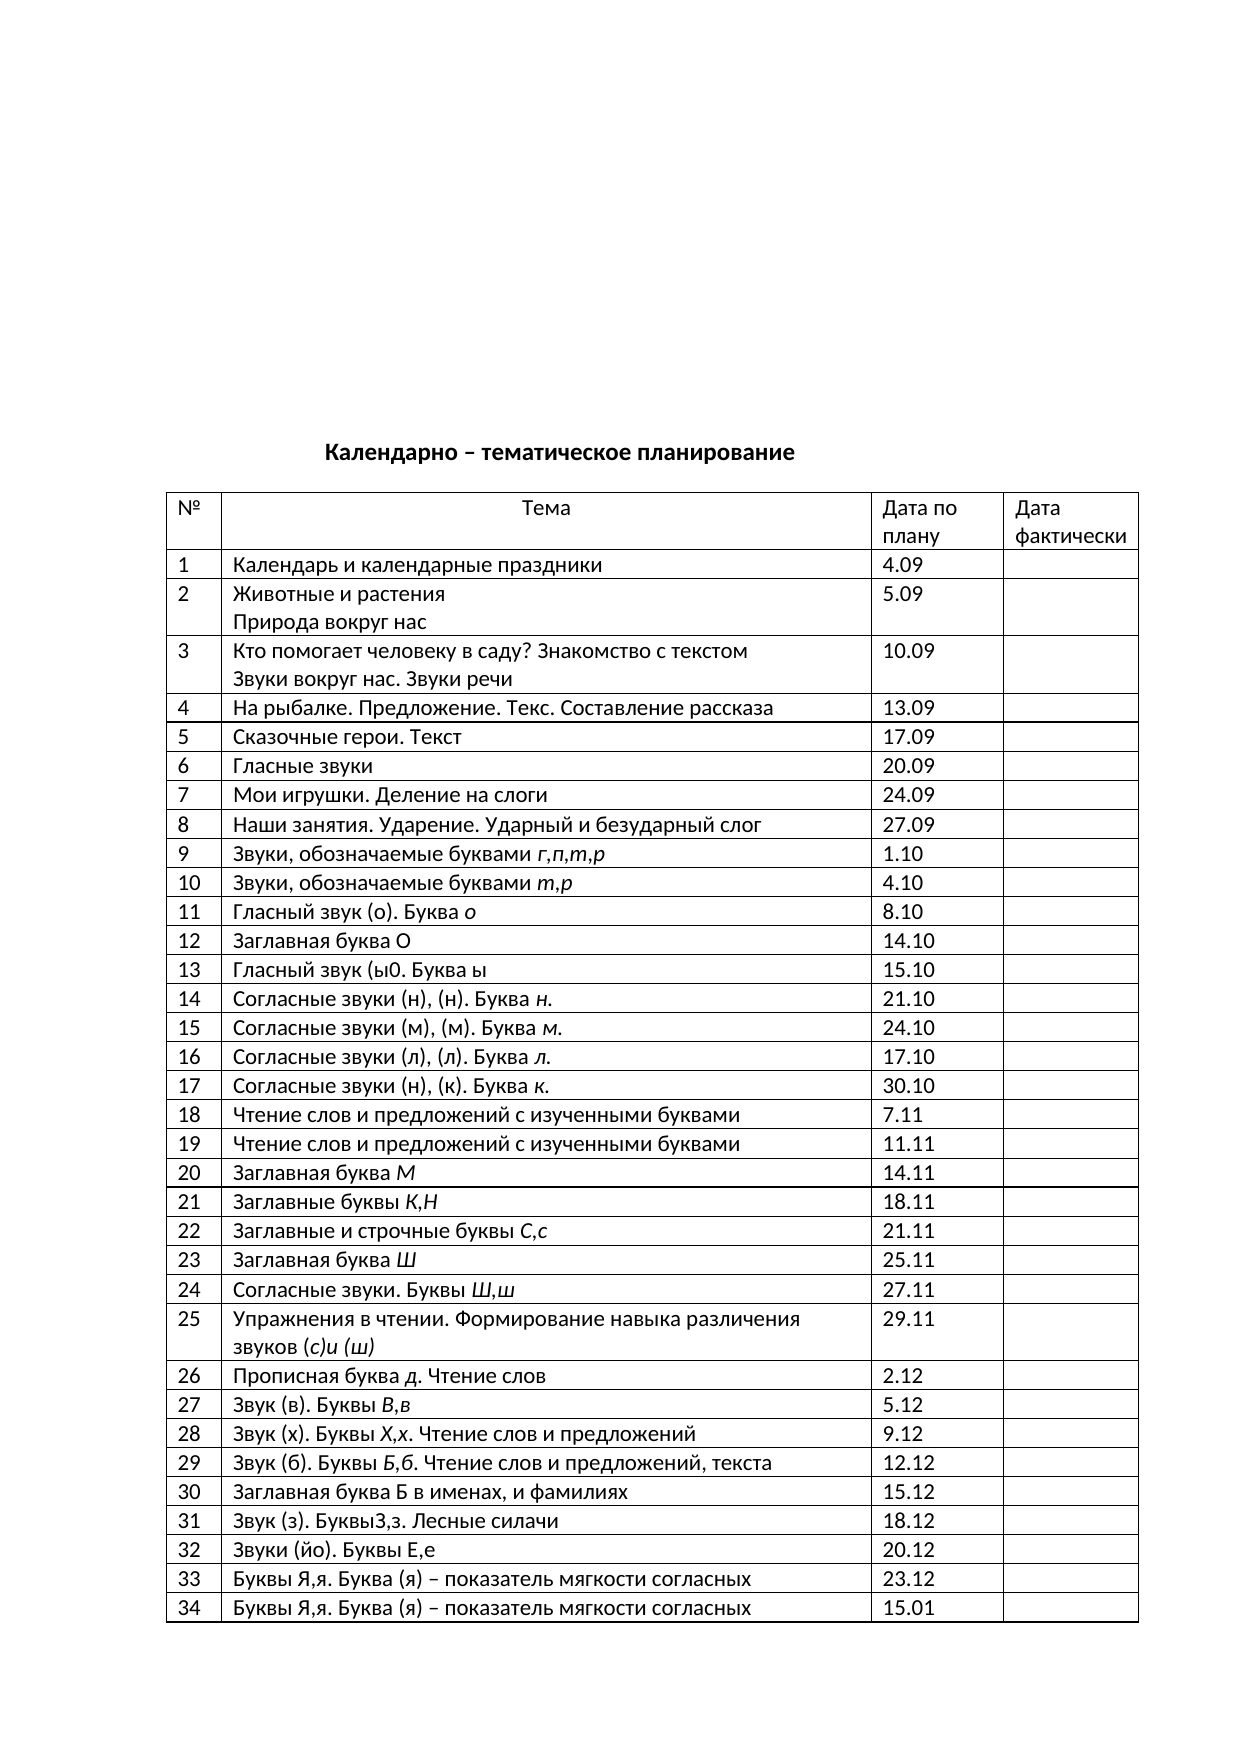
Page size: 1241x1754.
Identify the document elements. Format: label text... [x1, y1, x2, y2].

table_cell 14.11 [872, 1159, 1003, 1186]
text Календарно – тематическое планирование [251, 436, 1152, 467]
table_cell 25 [167, 1304, 221, 1360]
table_cell 29.11 [872, 1304, 1003, 1360]
table_cell 9 [167, 839, 221, 867]
table_cell Звук (в). Буквы В,в [222, 1390, 871, 1418]
table_cell 29 [167, 1448, 221, 1476]
table_cell [1004, 810, 1138, 838]
table_cell 19 [167, 1129, 221, 1157]
table_cell Наши занятия. Ударение. Ударный и безударный слог [222, 810, 871, 838]
table_cell [1004, 1100, 1138, 1128]
table_cell 20.09 [872, 752, 1003, 779]
table_cell 11.11 [872, 1129, 1003, 1157]
table_cell 22 [167, 1217, 221, 1244]
table_cell 15.01 [872, 1593, 1003, 1621]
table_cell Кто помогает человеку в саду? Знакомство с текстом Звуки вокруг нас. Звуки речи [222, 636, 871, 692]
table_cell 25.11 [872, 1246, 1003, 1274]
table_cell 30 [167, 1477, 221, 1505]
table_cell 11 [167, 897, 221, 925]
table_cell 34 [167, 1593, 221, 1621]
table_cell Буквы Я,я. Буква (я) – показатель мягкости согласных [222, 1593, 871, 1621]
table_cell На рыбалке. Предложение. Текс. Составление рассказа [222, 694, 871, 721]
table_cell [1004, 984, 1138, 1012]
table_cell 2.12 [872, 1361, 1003, 1389]
table_cell [1004, 550, 1138, 578]
table_cell 7 [167, 781, 221, 809]
table_cell 27 [167, 1390, 221, 1418]
table_cell [1004, 868, 1138, 896]
table_cell 20 [167, 1159, 221, 1186]
table_cell 31 [167, 1506, 221, 1534]
table_cell Прописная буква д. Чтение слов [222, 1361, 871, 1389]
table_cell 13.09 [872, 694, 1003, 721]
table_cell Согласные звуки (н), (к). Буква к. [222, 1071, 871, 1099]
table_cell [1004, 636, 1138, 692]
table_cell 17.10 [872, 1042, 1003, 1070]
table_cell Животные и растения Природа вокруг нас [222, 579, 871, 635]
table_cell Звуки, обозначаемые буквами г,п,т,р [222, 839, 871, 867]
table_cell Заглавная буква Ш [222, 1246, 871, 1274]
table_cell 10.09 [872, 636, 1003, 692]
table_cell 4.10 [872, 868, 1003, 896]
table_cell 18 [167, 1100, 221, 1128]
table_cell 13 [167, 955, 221, 983]
table_cell [1004, 1188, 1138, 1216]
table_cell [1004, 1390, 1138, 1418]
table_cell [1004, 1042, 1138, 1070]
table_cell Звук (з). БуквыЗ,з. Лесные силачи [222, 1506, 871, 1534]
table_cell 15 [167, 1013, 221, 1041]
table_cell [1004, 897, 1138, 925]
table_header Дата фактически [1004, 493, 1138, 549]
table_cell [1004, 926, 1138, 954]
table_cell [1004, 752, 1138, 779]
table_cell Звуки, обозначаемые буквами т,р [222, 868, 871, 896]
table_cell [1004, 1593, 1138, 1621]
table_cell 5.09 [872, 579, 1003, 635]
table_cell [1004, 781, 1138, 809]
table_cell [1004, 694, 1138, 721]
table_cell Календарь и календарные праздники [222, 550, 871, 578]
table_cell [1004, 1419, 1138, 1447]
table_cell 24.09 [872, 781, 1003, 809]
table_cell [1004, 1304, 1138, 1360]
table_cell [1004, 1275, 1138, 1303]
table_cell Чтение слов и предложений с изученными буквами [222, 1129, 871, 1157]
table_cell 30.10 [872, 1071, 1003, 1099]
table_cell Согласные звуки. Буквы Ш,ш [222, 1275, 871, 1303]
table_cell 15.12 [872, 1477, 1003, 1505]
table_cell Заглавные и строчные буквы С,с [222, 1217, 871, 1244]
table_cell Гласный звук (о). Буква о [222, 897, 871, 925]
table_cell Буквы Я,я. Буква (я) – показатель мягкости согласных [222, 1564, 871, 1592]
table_cell [1004, 839, 1138, 867]
table_cell 8 [167, 810, 221, 838]
table_cell [1004, 1013, 1138, 1041]
table_cell 5.12 [872, 1390, 1003, 1418]
table_cell [1004, 1217, 1138, 1244]
table_cell 18.12 [872, 1506, 1003, 1534]
table_cell 2 [167, 579, 221, 635]
table_cell 8.10 [872, 897, 1003, 925]
table_header Дата по плану [872, 493, 1003, 549]
table_cell Согласные звуки (н), (н). Буква н. [222, 984, 871, 1012]
table_cell [1004, 1477, 1138, 1505]
table_cell [1004, 1535, 1138, 1563]
table_cell 15.10 [872, 955, 1003, 983]
table_cell 1.10 [872, 839, 1003, 867]
table_cell [1004, 1159, 1138, 1186]
table_cell Согласные звуки (м), (м). Буква м. [222, 1013, 871, 1041]
table_cell 7.11 [872, 1100, 1003, 1128]
table_cell 32 [167, 1535, 221, 1563]
table_cell 16 [167, 1042, 221, 1070]
table_cell 1 [167, 550, 221, 578]
table_cell Упражнения в чтении. Формирование навыка различения звуков (с)и (ш) [222, 1304, 871, 1360]
table_cell [1004, 1564, 1138, 1592]
table_cell Заглавная буква Б в именах, и фамилиях [222, 1477, 871, 1505]
table_cell 3 [167, 636, 221, 692]
table_cell Сказочные герои. Текст [222, 723, 871, 751]
table_cell [1004, 579, 1138, 635]
table_cell 23.12 [872, 1564, 1003, 1592]
table_cell Заглавная буква М [222, 1159, 871, 1186]
table_header Тема [222, 493, 871, 549]
table_cell 17.09 [872, 723, 1003, 751]
table_cell 18.11 [872, 1188, 1003, 1216]
table_cell Заглавная буква О [222, 926, 871, 954]
table_cell Гласные звуки [222, 752, 871, 779]
table_cell [1004, 1506, 1138, 1534]
table_cell 21 [167, 1188, 221, 1216]
table_cell 10 [167, 868, 221, 896]
table_cell [1004, 1361, 1138, 1389]
table_cell [1004, 955, 1138, 983]
table_cell [1004, 723, 1138, 751]
table_cell 4.09 [872, 550, 1003, 578]
table_cell 27.11 [872, 1275, 1003, 1303]
table_cell Звуки (йо). Буквы Е,е [222, 1535, 871, 1563]
table_cell 28 [167, 1419, 221, 1447]
table_cell 14.10 [872, 926, 1003, 954]
table_cell Заглавные буквы К,Н [222, 1188, 871, 1216]
table_cell [1004, 1448, 1138, 1476]
table_cell 27.09 [872, 810, 1003, 838]
table_cell 26 [167, 1361, 221, 1389]
table_cell [1004, 1246, 1138, 1274]
table_cell 12.12 [872, 1448, 1003, 1476]
table_cell 14 [167, 984, 221, 1012]
table_cell 24.10 [872, 1013, 1003, 1041]
table_cell 20.12 [872, 1535, 1003, 1563]
table_cell Гласный звук (ы0. Буква ы [222, 955, 871, 983]
table_cell 24 [167, 1275, 221, 1303]
table_cell Согласные звуки (л), (л). Буква л. [222, 1042, 871, 1070]
table_cell 5 [167, 723, 221, 751]
table_cell [1004, 1129, 1138, 1157]
table_cell 17 [167, 1071, 221, 1099]
table_cell Звук (б). Буквы Б,б. Чтение слов и предложений, текста [222, 1448, 871, 1476]
table_cell Звук (х). Буквы Х,х. Чтение слов и предложений [222, 1419, 871, 1447]
table_cell Мои игрушки. Деление на слоги [222, 781, 871, 809]
table_cell [1004, 1071, 1138, 1099]
table_cell Чтение слов и предложений с изученными буквами [222, 1100, 871, 1128]
table_cell 4 [167, 694, 221, 721]
table_cell 23 [167, 1246, 221, 1274]
table_cell 12 [167, 926, 221, 954]
table_cell 33 [167, 1564, 221, 1592]
table_header № [167, 493, 221, 549]
table_cell 9.12 [872, 1419, 1003, 1447]
table_cell 21.11 [872, 1217, 1003, 1244]
table_cell 21.10 [872, 984, 1003, 1012]
table_cell 6 [167, 752, 221, 779]
